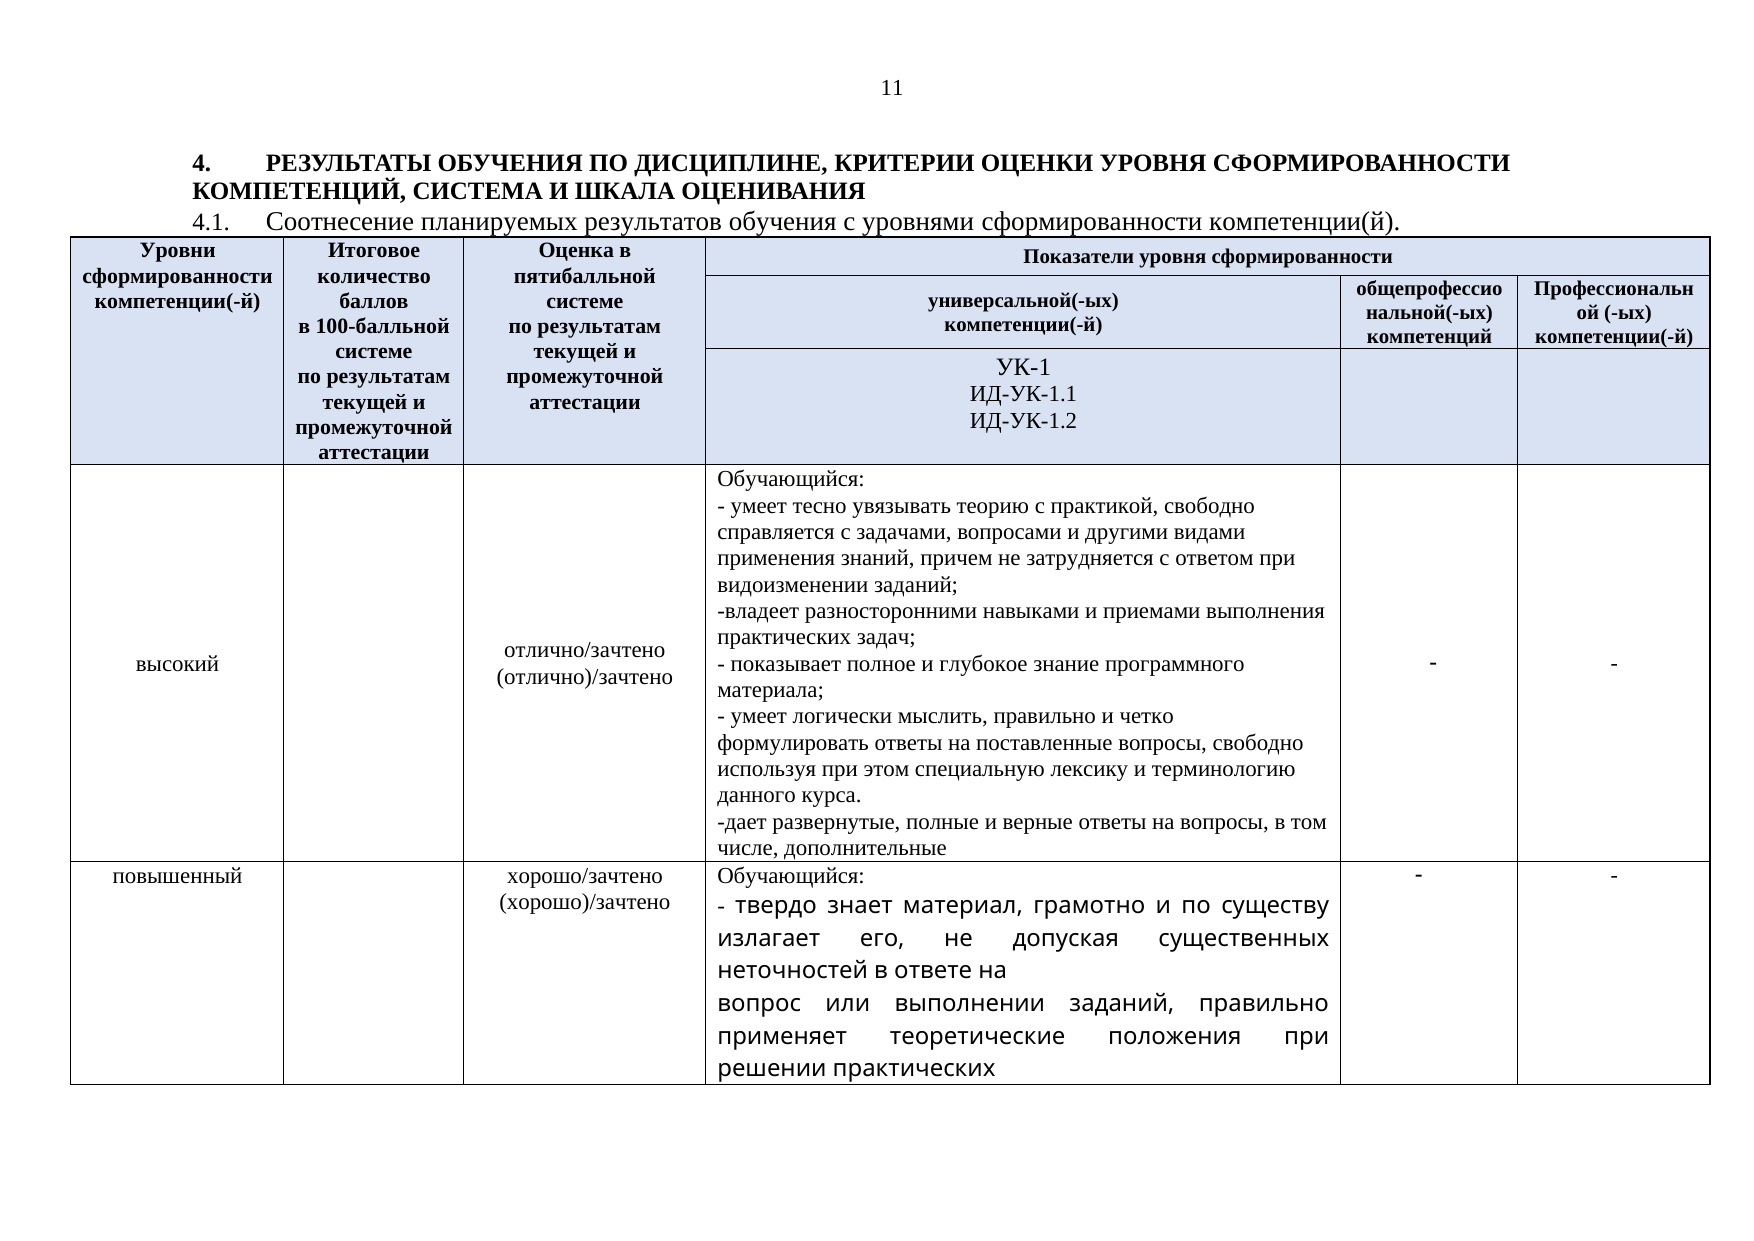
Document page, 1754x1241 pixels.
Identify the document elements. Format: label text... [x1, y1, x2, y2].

table_cell Обучающийся: - умеет тесно увязывать теорию с практикой, свободно справляется с задачами, вопросами и другими видами применения знаний, причем не затрудняется с ответом при видоизменении заданий; -владеет разносторонними навыками и приемами выполнения практических задач; - показывает полное и глубокое знание программного материала; - умеет логически мыслить, правильно и четко формулировать ответы на поставленные вопросы, свободно используя при этом специальную лексику и терминологию данного курса. -дает развернутые, полные и верные ответы на вопросы, в том числе, дополнительные [706, 465, 1340, 861]
table_cell - [1518, 862, 1709, 1084]
table_cell [1518, 349, 1709, 464]
table_cell Профессиональной (-ых) компетенции(-й) [1518, 276, 1709, 348]
table_cell повышенный [71, 862, 283, 1084]
table_cell отлично/зачтено (отлично)/зачтено [464, 465, 705, 861]
table_cell [284, 862, 463, 1084]
table_cell - [1518, 465, 1709, 861]
table_header Оценка в пятибалльной системе по результатам текущей и промежуточной аттестации [464, 238, 705, 464]
table_cell [1341, 349, 1517, 464]
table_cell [464, 862, 705, 1084]
table_cell [284, 465, 463, 861]
table_cell общепрофессиональной(-ых) компетенций [1341, 276, 1517, 348]
table_cell высокий [71, 465, 283, 861]
table_cell универсальной(-ых) компетенции(-й) [706, 276, 1340, 348]
subtitle РЕЗУЛЬТАТЫ ОБУЧЕНИЯ ПО ДИСЦИПЛИНЕ, КРИТЕРИИ ОЦЕНКИ УРОВНЯ СФОРМИРОВАННОСТИ КОМПЕТЕНЦИЙ, СИСТЕМА И ШКАЛА ОЦЕНИВАНИЯ [192, 148, 1665, 205]
table_header Уровни сформированности компетенции(-й) [71, 238, 283, 464]
table_cell УК-1 ИД-УК-1.1 ИД-УК-1.2 [706, 349, 1340, 464]
table_cell [1341, 862, 1517, 1084]
table_header Показатели уровня сформированности [706, 238, 1709, 275]
table_header Итоговое количество баллов в 100-балльной системе по результатам текущей и промежуточной аттестации [284, 238, 463, 464]
subtitle Соотнесение планируемых результатов обучения с уровнями сформированности компетенции(й). [192, 205, 1665, 236]
table_cell [1341, 465, 1517, 861]
